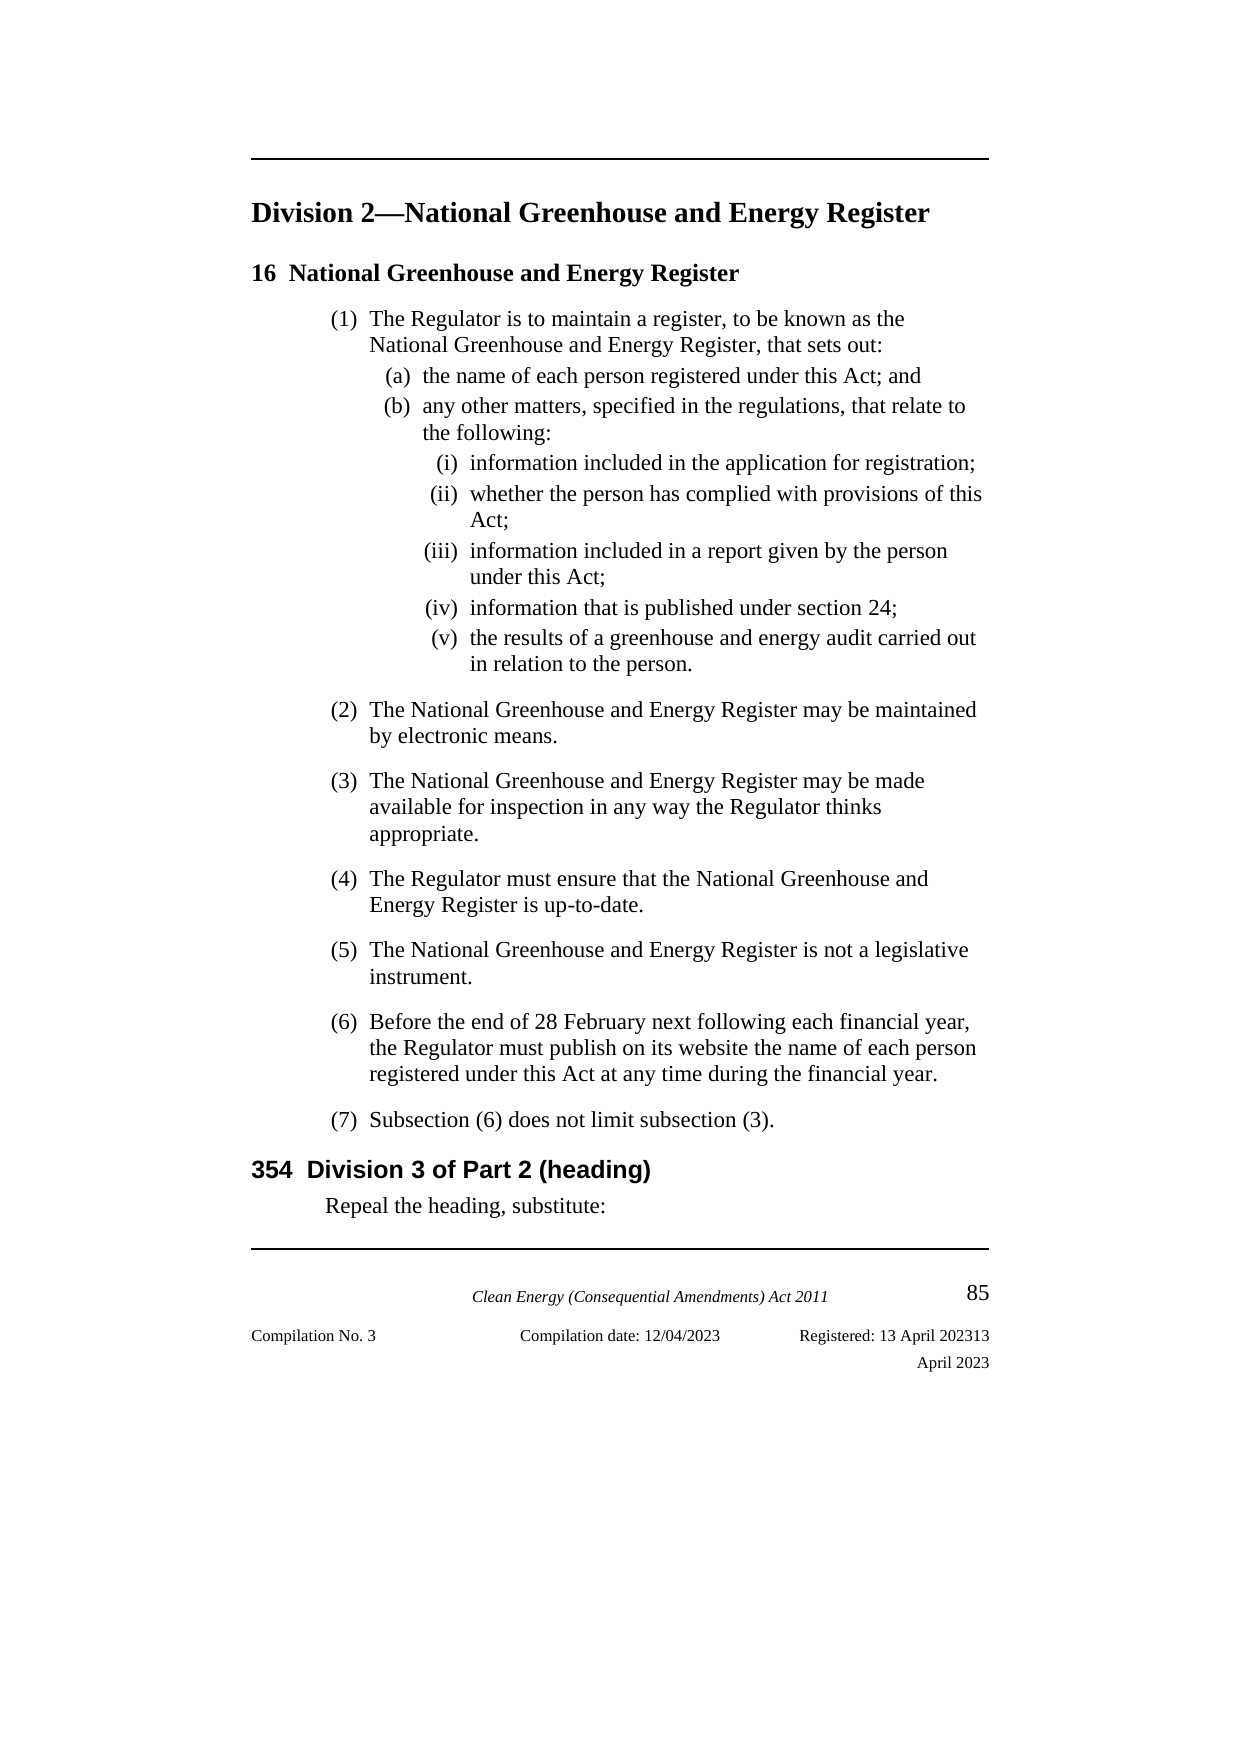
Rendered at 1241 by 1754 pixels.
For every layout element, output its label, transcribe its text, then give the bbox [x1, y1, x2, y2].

text (1) The Regulator is to maintain a register, to be known as the National Greenhouse and Energy Register, that sets out: [251, 305, 989, 358]
text (7) Subsection (6) does not limit subsection (3). [251, 1106, 989, 1132]
text (4) The Regulator must ensure that the National Greenhouse and Energy Register is up-to-date. [251, 865, 989, 918]
text (a) the name of each person registered under this Act; and [251, 362, 989, 388]
text 16 National Greenhouse and Energy Register [251, 258, 989, 286]
text (iv) information that is published under section 24; [251, 594, 989, 620]
text (3) The National Greenhouse and Energy Register may be made available for inspection in any way the Regulator thinks appropriate. [251, 767, 989, 846]
text (v) the results of a greenhouse and energy audit carried out in relation to the person. [251, 624, 989, 677]
text (6) Before the end of 28 February next following each financial year, the Regulator must publish on its website the name of each person registered under this Act at any time during the financial year. [251, 1008, 989, 1087]
text (b) any other matters, specified in the regulations, that relate to the following: [251, 392, 989, 445]
text 354 Division 3 of Part 2 (heading) [251, 1155, 989, 1184]
text Division 2—National Greenhouse and Energy Register [251, 195, 989, 228]
text (i) information included in the application for registration; [251, 449, 989, 476]
text (iii) information included in a report given by the person under this Act; [251, 537, 989, 589]
text (5) The National Greenhouse and Energy Register is not a legislative instrument. [251, 936, 989, 989]
text (2) The National Greenhouse and Energy Register may be maintained by electronic means. [251, 696, 989, 748]
text (ii) whether the person has complied with provisions of this Act; [251, 480, 989, 533]
text Repeal the heading, substitute: [325, 1192, 989, 1218]
